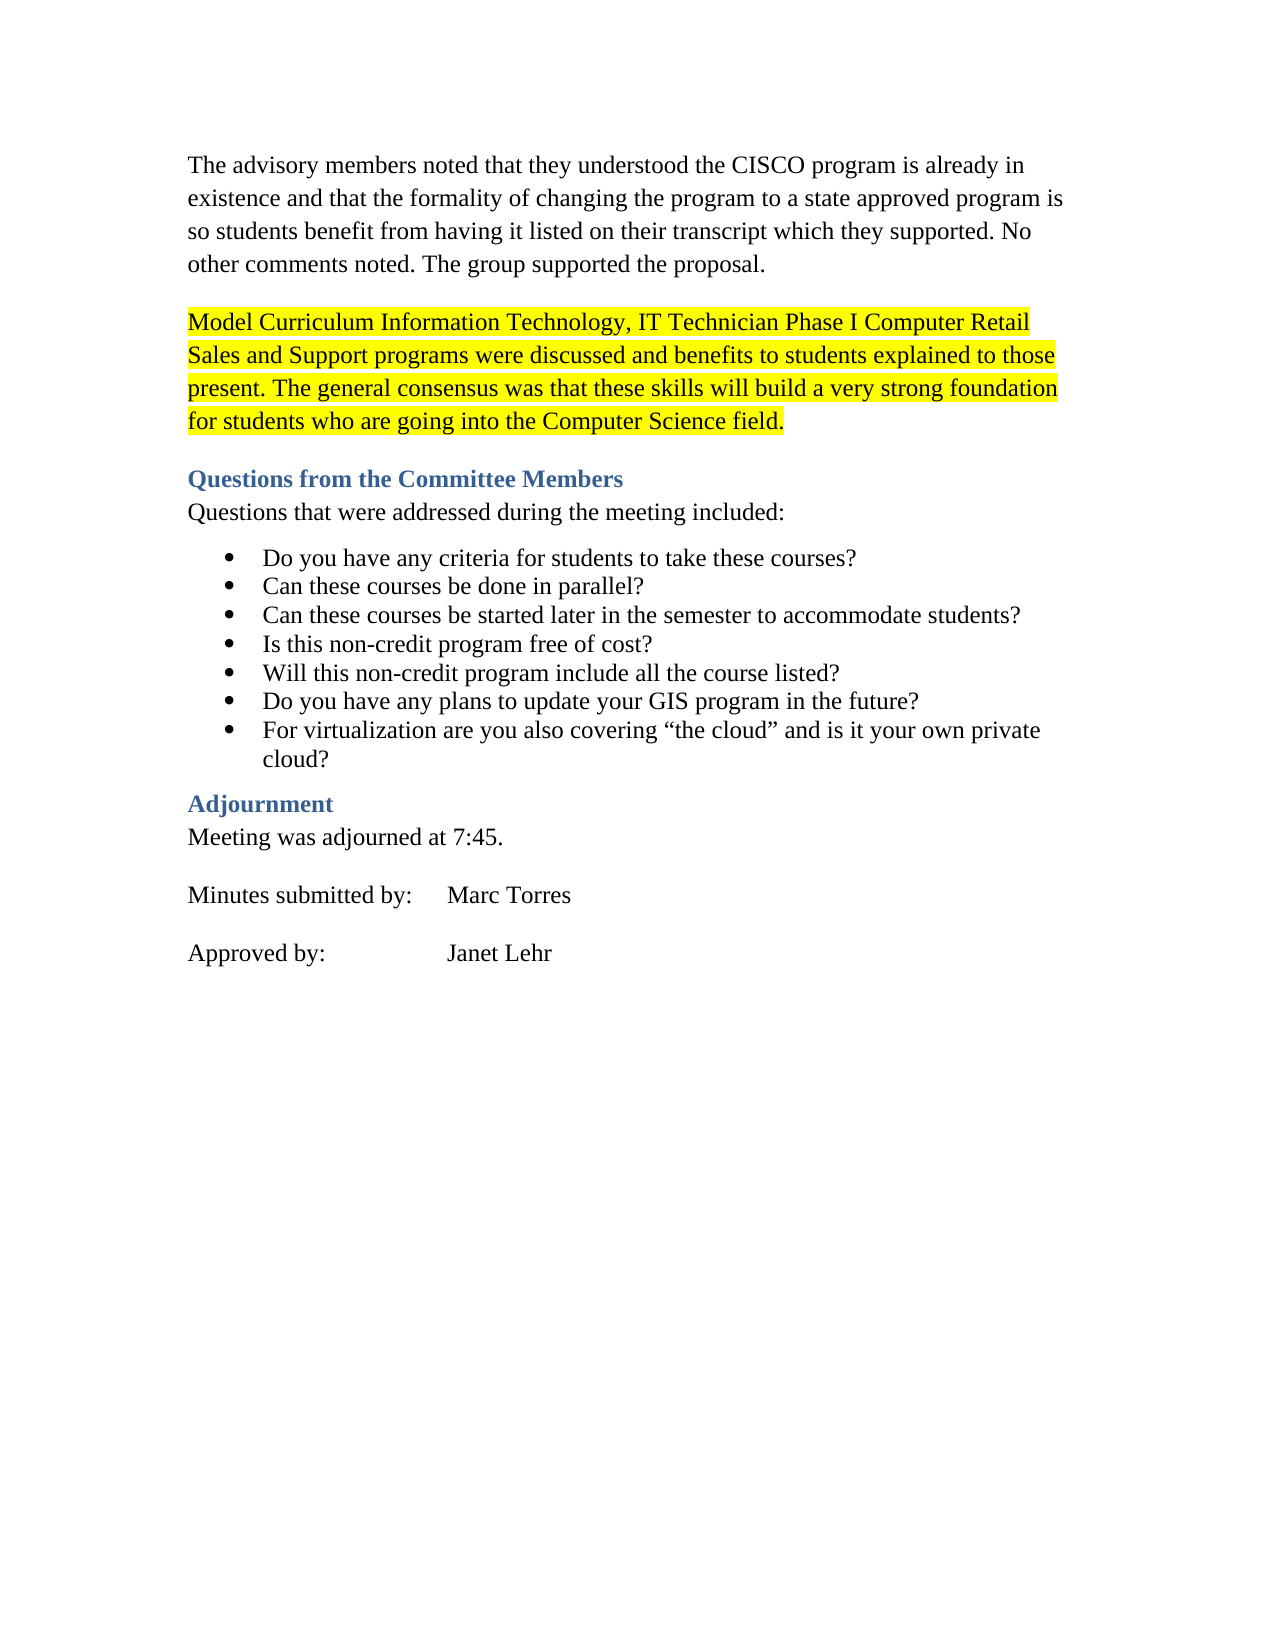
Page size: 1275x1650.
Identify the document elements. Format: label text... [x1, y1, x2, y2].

list Can these courses be started later in the semester to accommodate students? [225, 600, 1087, 629]
list Do you have any plans to update your GIS program in the future? [225, 686, 1087, 715]
list Do you have any criteria for students to take these courses? [225, 543, 1087, 571]
list Can these courses be done in parallel? [225, 571, 1087, 600]
list For virtualization are you also covering “the cloud” and is it your own private cloud? [225, 715, 1087, 773]
list Is this non-credit program free of cost? [225, 629, 1087, 658]
table_header Marc Torres [447, 880, 1087, 938]
text Questions that were addressed during the meeting included: [187, 497, 1087, 526]
text 7:45. [187, 822, 1087, 851]
table_cell Janet Lehr [447, 938, 1087, 996]
text Model Curriculum Information Technology, IT Technician Phase I Computer Retail Sales and Support programs were discussed and benefits to students explained to those present. The general consensus was that these skills will build a very strong foundation for students who are going into the Computer Science field. [187, 307, 1087, 435]
text The advisory members noted that they understood the CISCO program is already in existence and that the formality of changing the program to a state approved program is so students benefit from having it listed on their transcript which they supported. No other comments noted. The group supported the proposal. [187, 150, 1087, 278]
subtitle Questions from the Committee Members [187, 464, 1087, 493]
list Will this non-credit program include all the course listed? [225, 658, 1087, 686]
